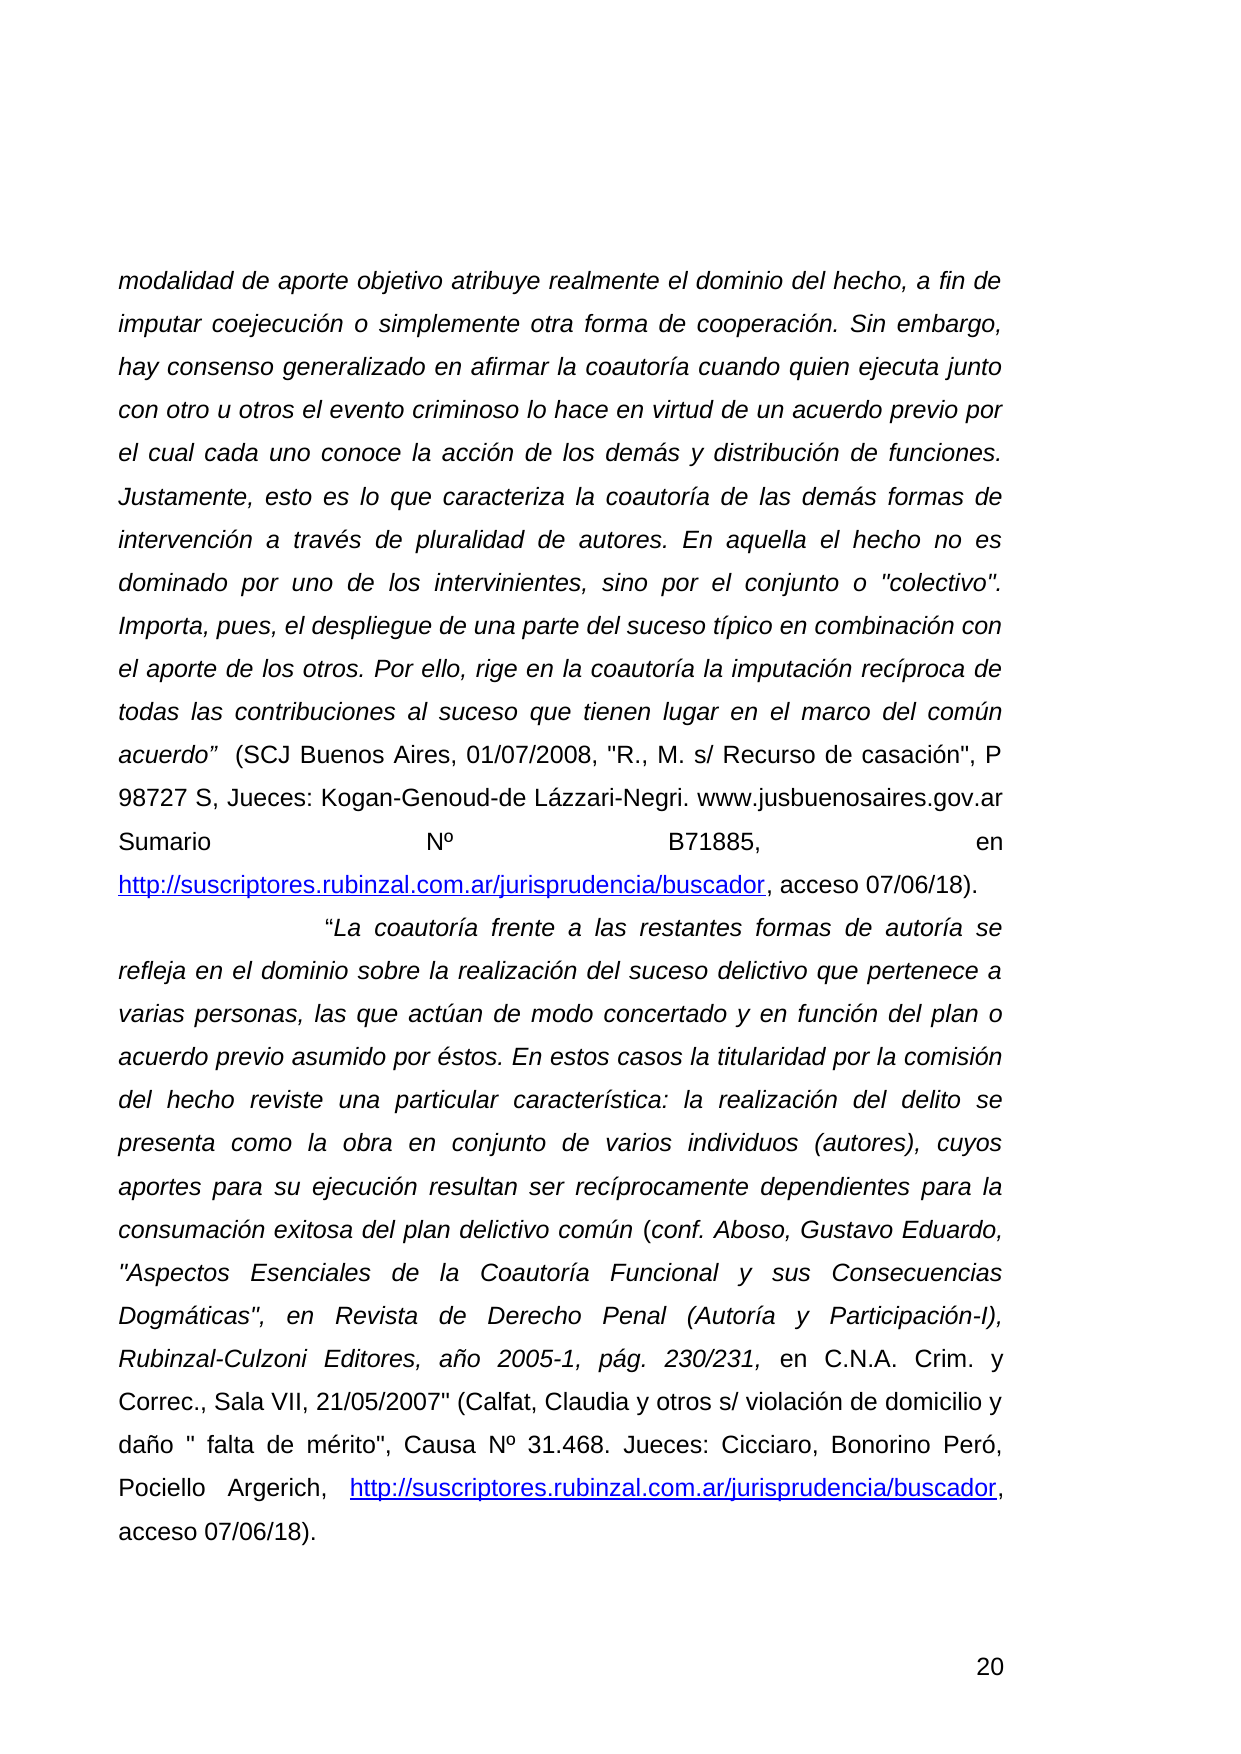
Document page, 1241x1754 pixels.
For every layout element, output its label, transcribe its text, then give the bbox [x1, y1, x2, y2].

text “La coautoría frente a las restantes formas de autoría se refleja en el dominio sobre la realización del suceso delictivo que pertenece a varias personas, las que actúan de modo concertado y en función del plan o acuerdo previo asumido por éstos. En estos casos la titularidad por la comisión del hecho reviste una particular característica: la realización del delito se presenta como la obra en conjunto de varios individuos (autores), cuyos aportes para su ejecución resultan ser recíprocamente dependientes para la consumación exitosa del plan delictivo común (conf. Aboso, Gustavo Eduardo, "Aspectos Esenciales de la Coautoría Funcional y sus Consecuencias Dogmáticas", en Revista de Derecho Penal (Autoría y Participación-I), Rubinzal-Culzoni Editores, año 2005-1, pág. 230/231, en C.N.A. Crim. y Correc., Sala VII, 21/05/2007" (Calfat, Claudia y otros s/ violación de domicilio y daño " falta de mérito", Causa Nº 31.468. Jueces: Cicciaro, Bonorino Peró, Pociello Argerich, http://suscriptores.rubinzal.com.ar/jurisprudencia/buscador, acceso 07/06/18). [118, 913, 1004, 1545]
